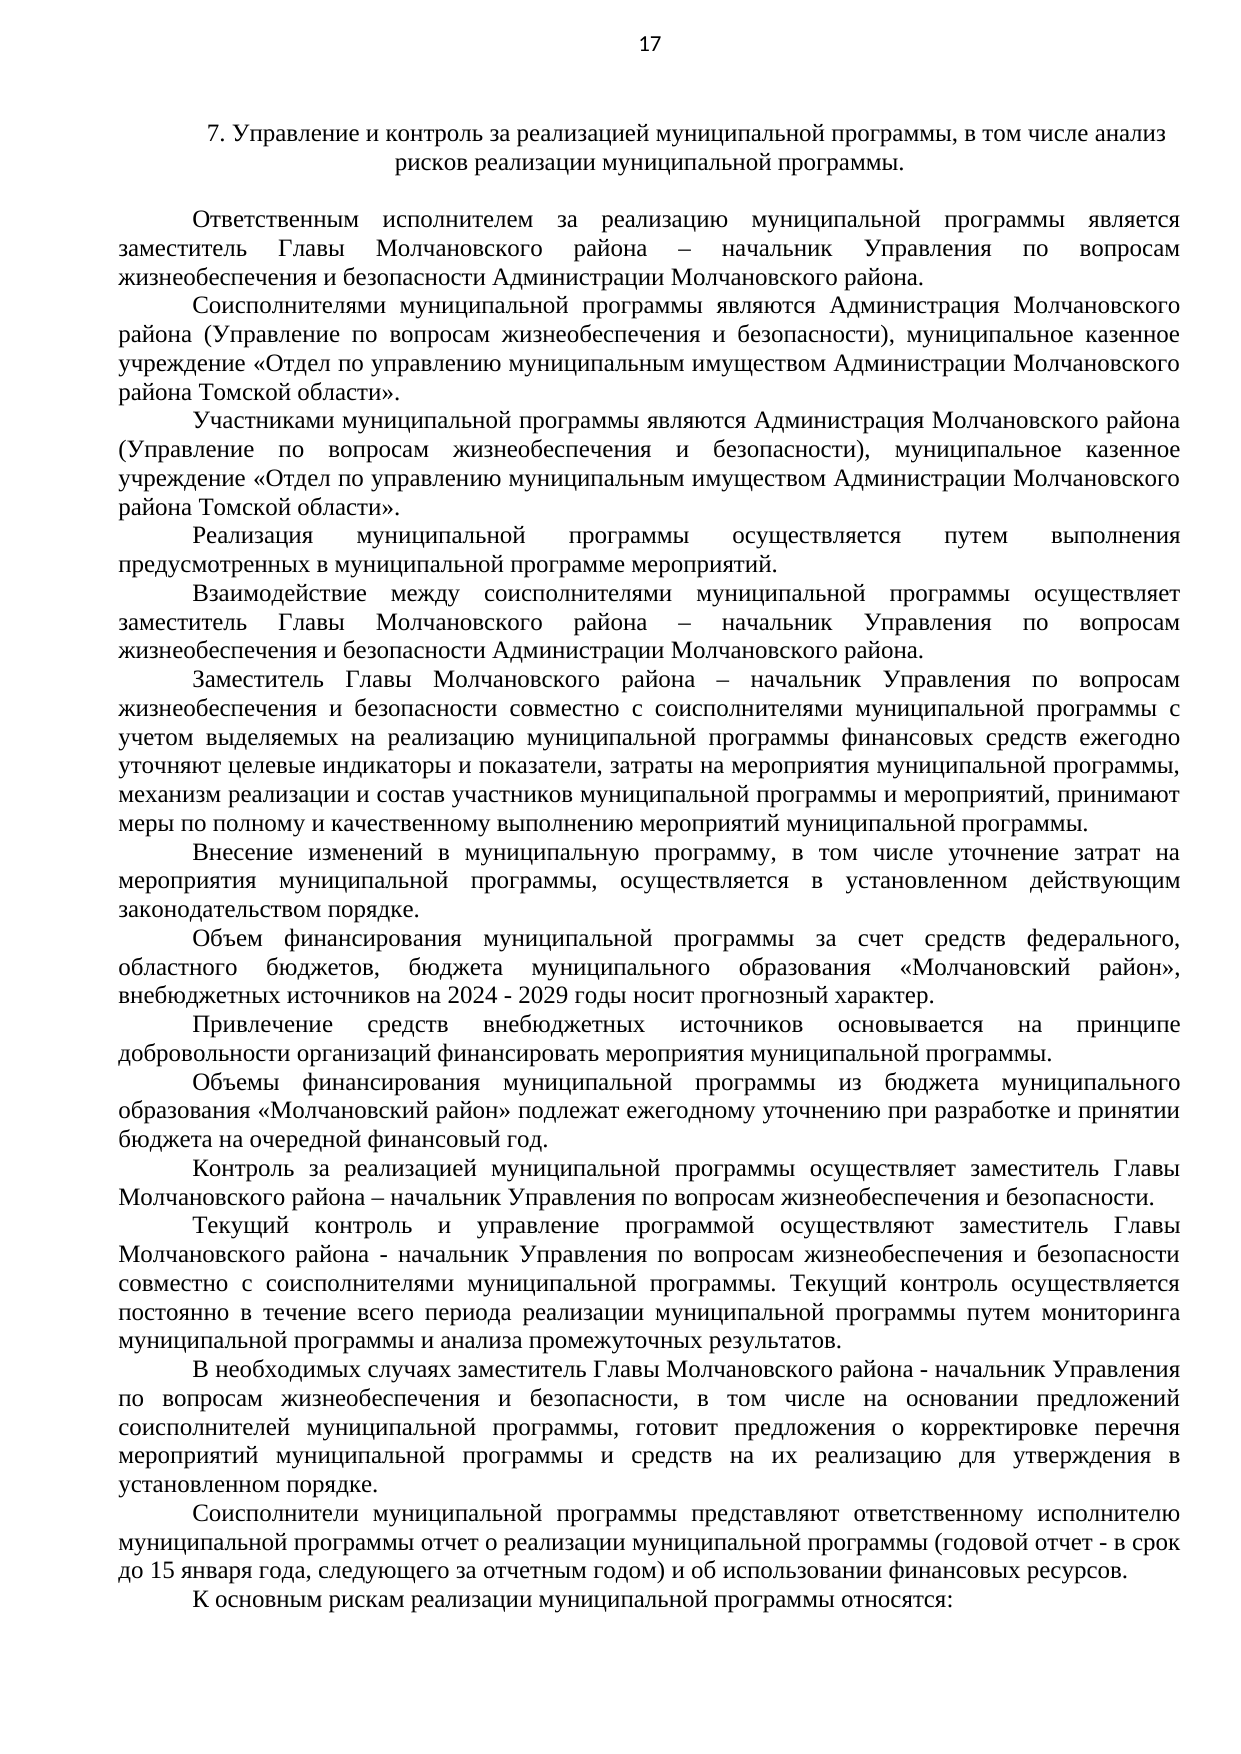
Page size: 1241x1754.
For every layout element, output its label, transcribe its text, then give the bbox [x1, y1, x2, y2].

text В необходимых случаях заместитель Главы Молчановского района - начальник Управления по вопросам жизнеобеспечения и безопасности, в том числе на основании предложений соисполнителей муниципальной программы, готовит предложения о корректировке перечня мероприятий муниципальной программы и средств на их реализацию для утверждения в установленном порядке. [118, 1354, 1181, 1498]
text Объемы финансирования муниципальной программы из бюджета муниципального образования «Молчановский район» подлежат ежегодному уточнению при разработке и принятии бюджета на очередной финансовый год. [118, 1067, 1181, 1153]
text Реализация муниципальной программы осуществляется путем выполнения предусмотренных в муниципальной программе мероприятий. [118, 521, 1181, 578]
text Взаимодействие между соисполнителями муниципальной программы осуществляет заместитель Главы Молчановского района – начальник Управления по вопросам жизнеобеспечения и безопасности Администрации Молчановского района. [118, 578, 1181, 664]
text Текущий контроль и управление программой осуществляют заместитель Главы Молчановского района - начальник Управления по вопросам жизнеобеспечения и безопасности совместно с соисполнителями муниципальной программы. Текущий контроль осуществляется постоянно в течение всего периода реализации муниципальной программы путем мониторинга муниципальной программы и анализа промежуточных результатов. [118, 1211, 1181, 1354]
text Ответственным исполнителем за реализацию муниципальной программы является заместитель Главы Молчановского района – начальник Управления по вопросам жизнеобеспечения и безопасности Администрации Молчановского района. [118, 204, 1181, 291]
text Соисполнителями муниципальной программы являются Администрация Молчановского района (Управление по вопросам жизнеобеспечения и безопасности), муниципальное казенное учреждение «Отдел по управлению муниципальным имуществом Администрации Молчановского района Томской области». [118, 291, 1181, 406]
text Привлечение средств внебюджетных источников основывается на принципе добровольности организаций финансировать мероприятия муниципальной программы. [118, 1009, 1181, 1067]
text Контроль за реализацией муниципальной программы осуществляет заместитель Главы Молчановского района – начальник Управления по вопросам жизнеобеспечения и безопасности. [118, 1153, 1181, 1211]
text Участниками муниципальной программы являются Администрация Молчановского района (Управление по вопросам жизнеобеспечения и безопасности), муниципальное казенное учреждение «Отдел по управлению муниципальным имуществом Администрации Молчановского района Томской области». [118, 406, 1181, 521]
text Внесение изменений в муниципальную программу, в том числе уточнение затрат на мероприятия муниципальной программы, осуществляется в установленном действующим законодательством порядке. [118, 837, 1181, 923]
text Заместитель Главы Молчановского района – начальник Управления по вопросам жизнеобеспечения и безопасности совместно с соисполнителями муниципальной программы с учетом выделяемых на реализацию муниципальной программы финансовых средств ежегодно уточняют целевые индикаторы и показатели, затраты на мероприятия муниципальной программы, механизм реализации и состав участников муниципальной программы и мероприятий, принимают меры по полному и качественному выполнению мероприятий муниципальной программы. [118, 664, 1181, 837]
text 7. Управление и контроль за реализацией муниципальной программы, в том числе анализ рисков реализации муниципальной программы. [118, 118, 1181, 176]
text К основным рискам реализации муниципальной программы относятся: [118, 1584, 1181, 1613]
text Соисполнители муниципальной программы представляют ответственному исполнителю муниципальной программы отчет о реализации муниципальной программы (годовой отчет - в срок до 15 января года, следующего за отчетным годом) и об использовании финансовых ресурсов. [118, 1498, 1181, 1584]
text Объем финансирования муниципальной программы за счет средств федерального, областного бюджетов, бюджета муниципального образования «Молчановский район», внебюджетных источников на 2024 - 2029 годы носит прогнозный характер. [118, 923, 1181, 1009]
